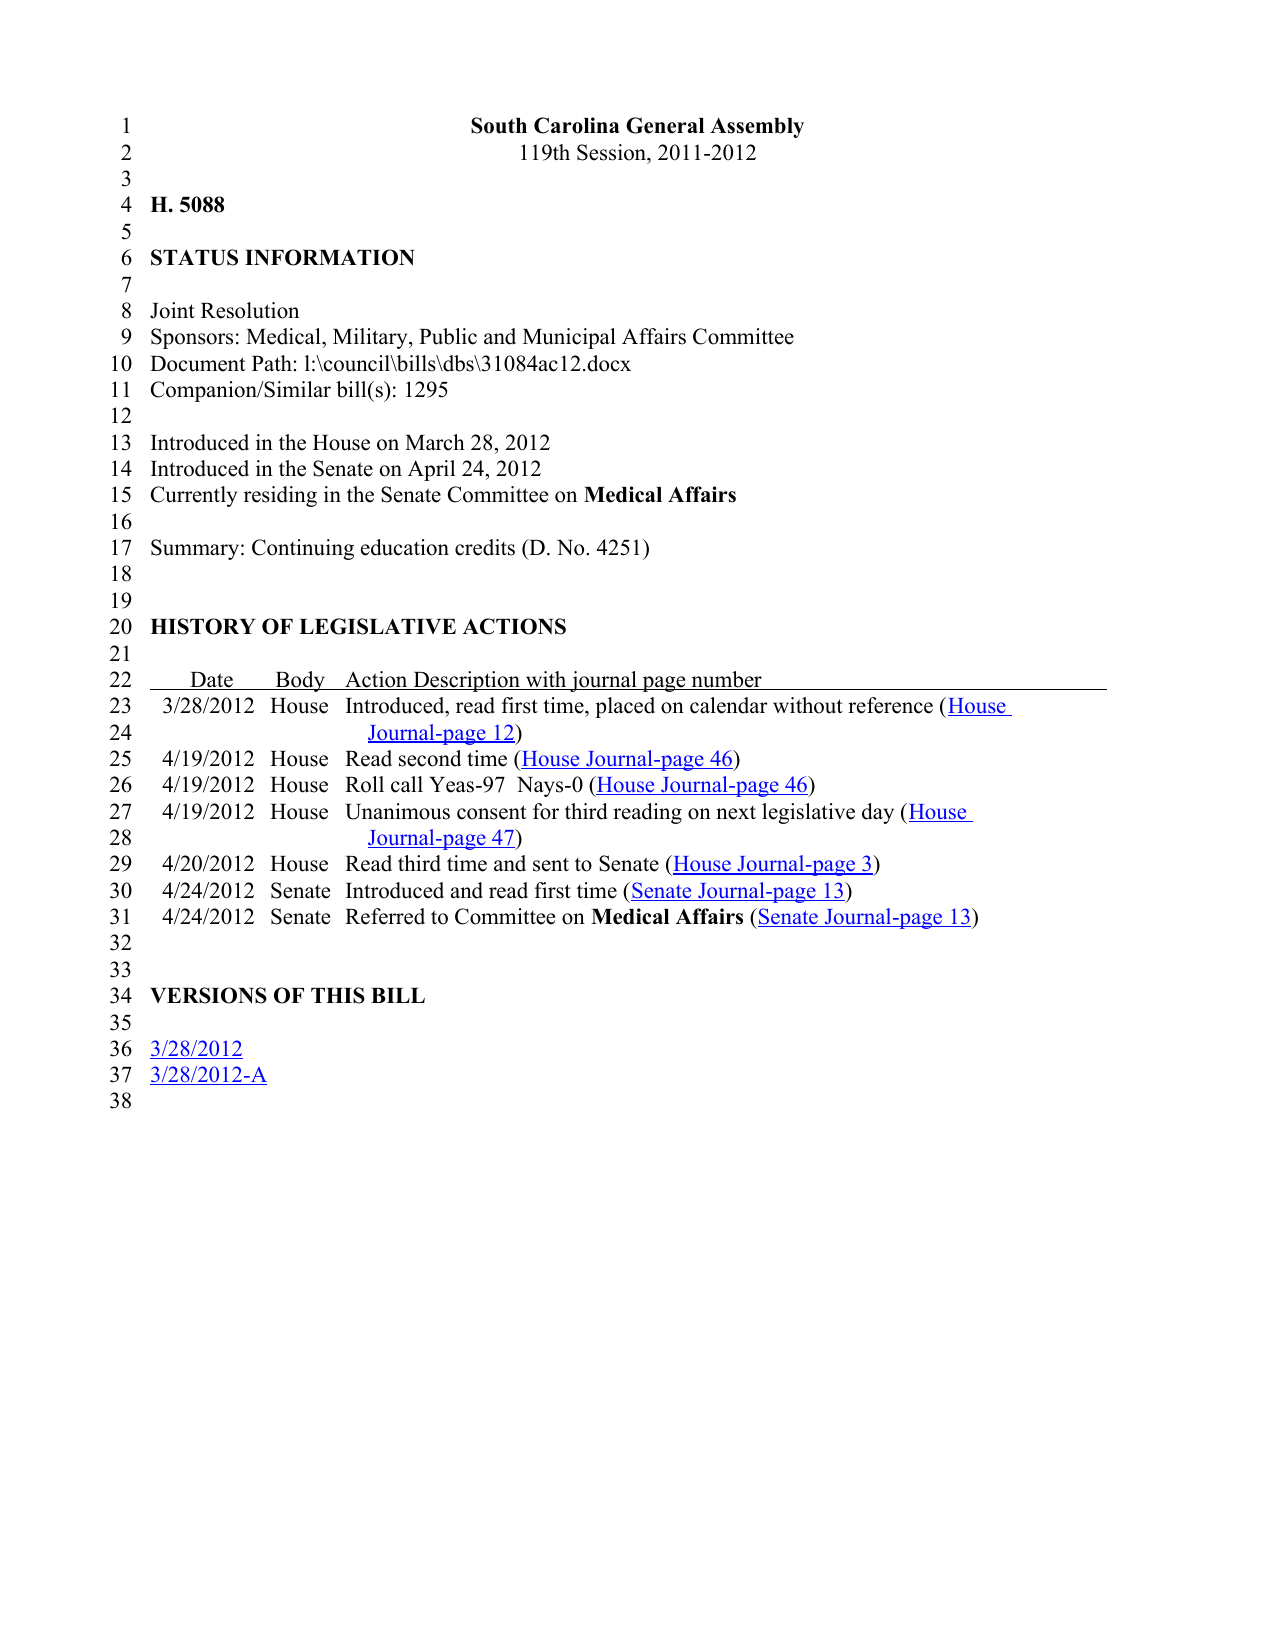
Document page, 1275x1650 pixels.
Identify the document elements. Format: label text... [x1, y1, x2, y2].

text 4/24/2012 Senate Referred to Committee on Medical Affairs (Senate Journal-page 13) [150, 903, 1125, 929]
text 4/19/2012 House Roll call Yeas-97 Nays-0 (House Journal-page 46) [150, 771, 1125, 798]
text H. 5088 [150, 192, 1125, 218]
text 3/28/2012-A [150, 1061, 1125, 1088]
text 4/19/2012 House Unanimous consent for third reading on next legislative day (House Journal-page 47) [150, 798, 1125, 850]
text Date Body Action Description with journal page number [150, 666, 1125, 692]
text 4/20/2012 House Read third time and sent to Senate (House Journal-page 3) [150, 850, 1125, 877]
text Companion/Similar bill(s): 1295 [150, 376, 1125, 402]
text 119th Session, 2011-2012 [150, 139, 1125, 165]
text Summary: Continuing education credits (D. No. 4251) [150, 534, 1125, 561]
text Sponsors: Medical, Military, Public and Municipal Affairs Committee [150, 323, 1125, 350]
text Joint Resolution [150, 297, 1125, 323]
text Introduced in the House on March 28, 2012 [150, 429, 1125, 455]
text 3/28/2012 [150, 1035, 1125, 1061]
text HISTORY OF LEGISLATIVE ACTIONS [150, 613, 1125, 639]
text 3/28/2012 House Introduced, read first time, placed on calendar without reference (House Journal-page 12) [150, 692, 1125, 745]
text South Carolina General Assembly [150, 112, 1125, 139]
text Introduced in the Senate on April 24, 2012 [150, 455, 1125, 481]
text VERSIONS OF THIS BILL [150, 982, 1125, 1008]
text 4/19/2012 House Read second time (House Journal-page 46) [150, 745, 1125, 771]
text 4/24/2012 Senate Introduced and read first time (Senate Journal-page 13) [150, 877, 1125, 903]
text STATUS INFORMATION [150, 244, 1125, 271]
text Currently residing in the Senate Committee on Medical Affairs [150, 481, 1125, 508]
text Document Path: l:\council\bills\dbs\31084ac12.docx [150, 350, 1125, 376]
